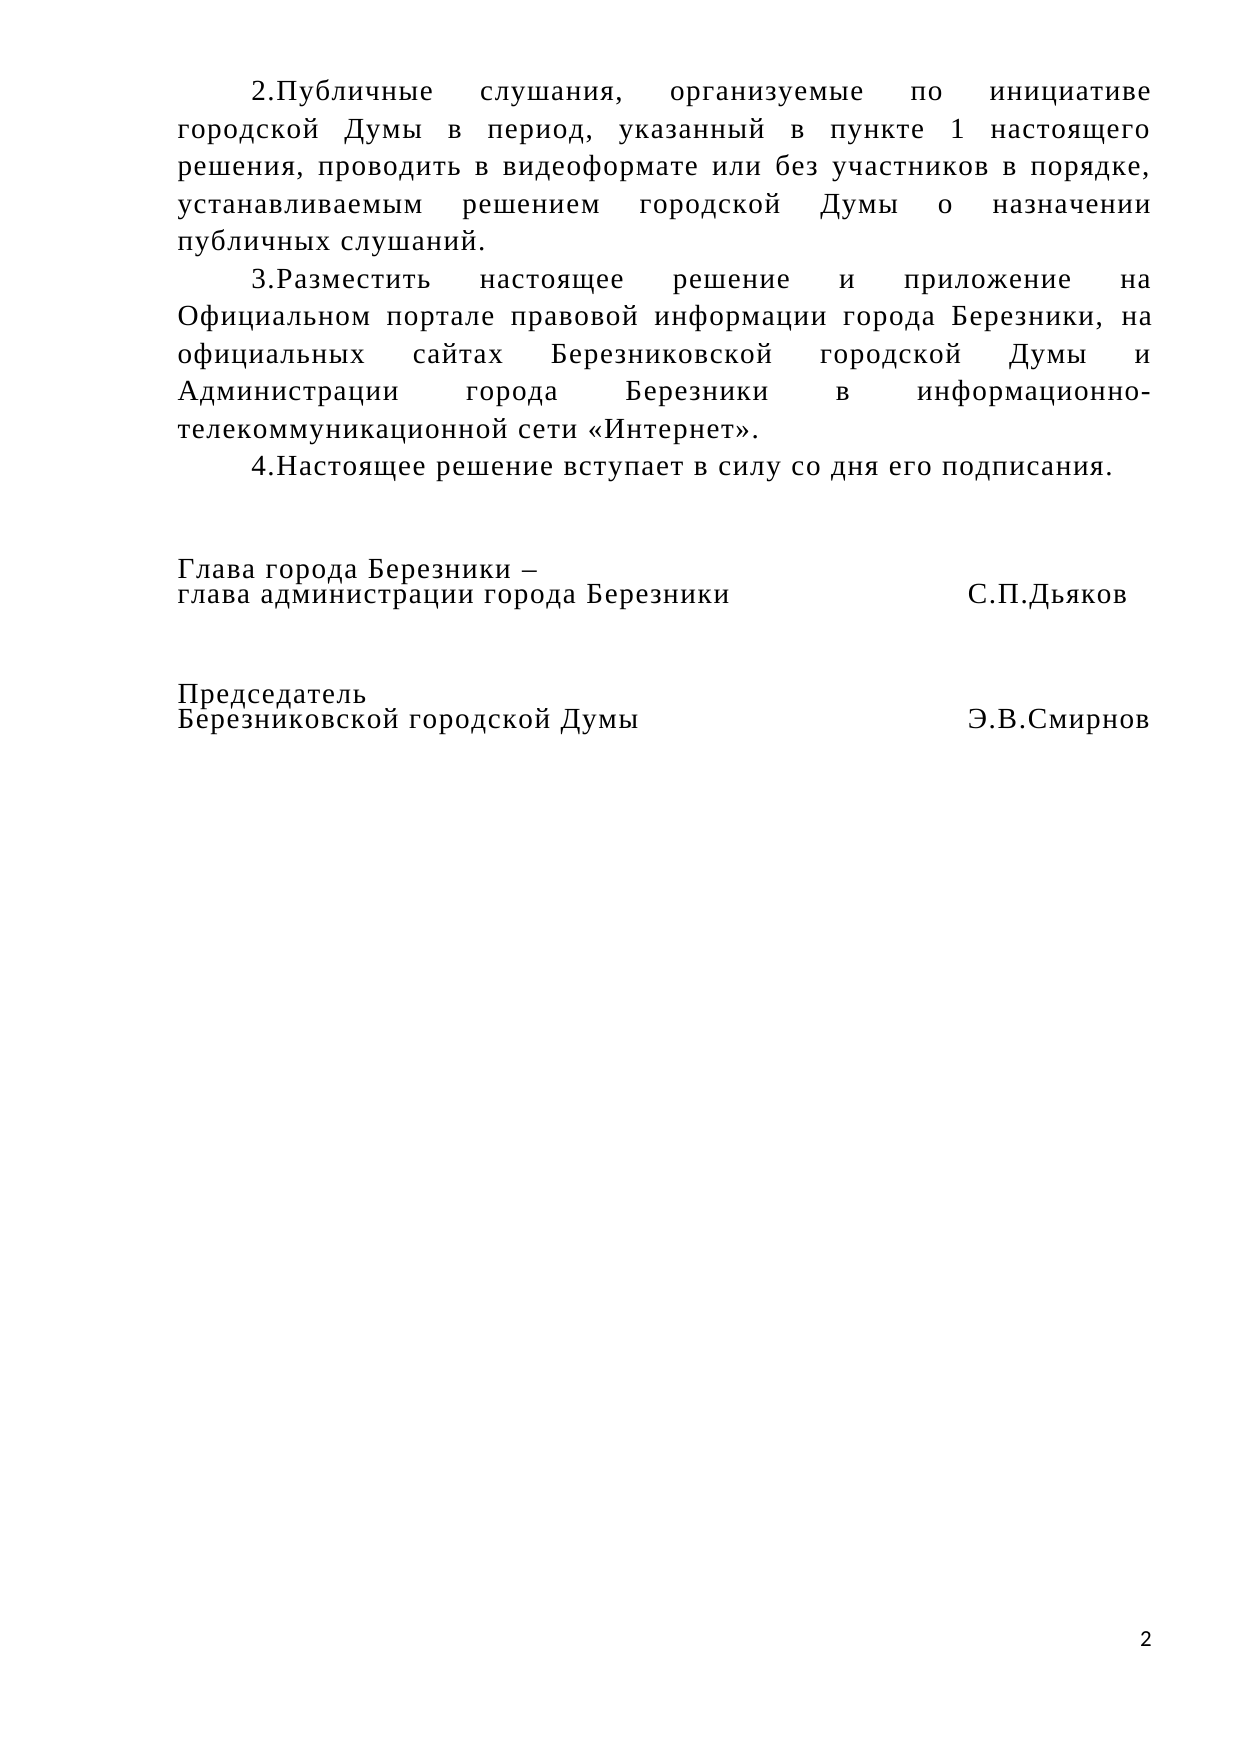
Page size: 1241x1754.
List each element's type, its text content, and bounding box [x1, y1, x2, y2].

text 4.Настоящее решение вступает в силу со дня его подписания. [177, 446, 1152, 483]
title 2.Публичные слушания, организуемые по инициативе городской Думы в период, указанный в пункте 1 настоящего решения, проводить в видеоформате или без участников в порядке, устанавливаемым решением городской Думы о назначении публичных слушаний. [177, 71, 1152, 258]
table_cell Э.В.Смирнов [956, 683, 1163, 733]
text 3.Разместить настоящее решение и приложение на Официальном портале правовой информации города Березники, на официальных сайтах Березниковской городской Думы и Администрации города Березники в информационно-телекоммуникационной сети «Интернет». [177, 258, 1152, 446]
table_cell Председатель Березниковской городской Думы [166, 683, 956, 733]
table_header Глава города Березники – глава администрации города Березники [166, 558, 956, 683]
table_header С.П.Дьяков [956, 558, 1163, 683]
